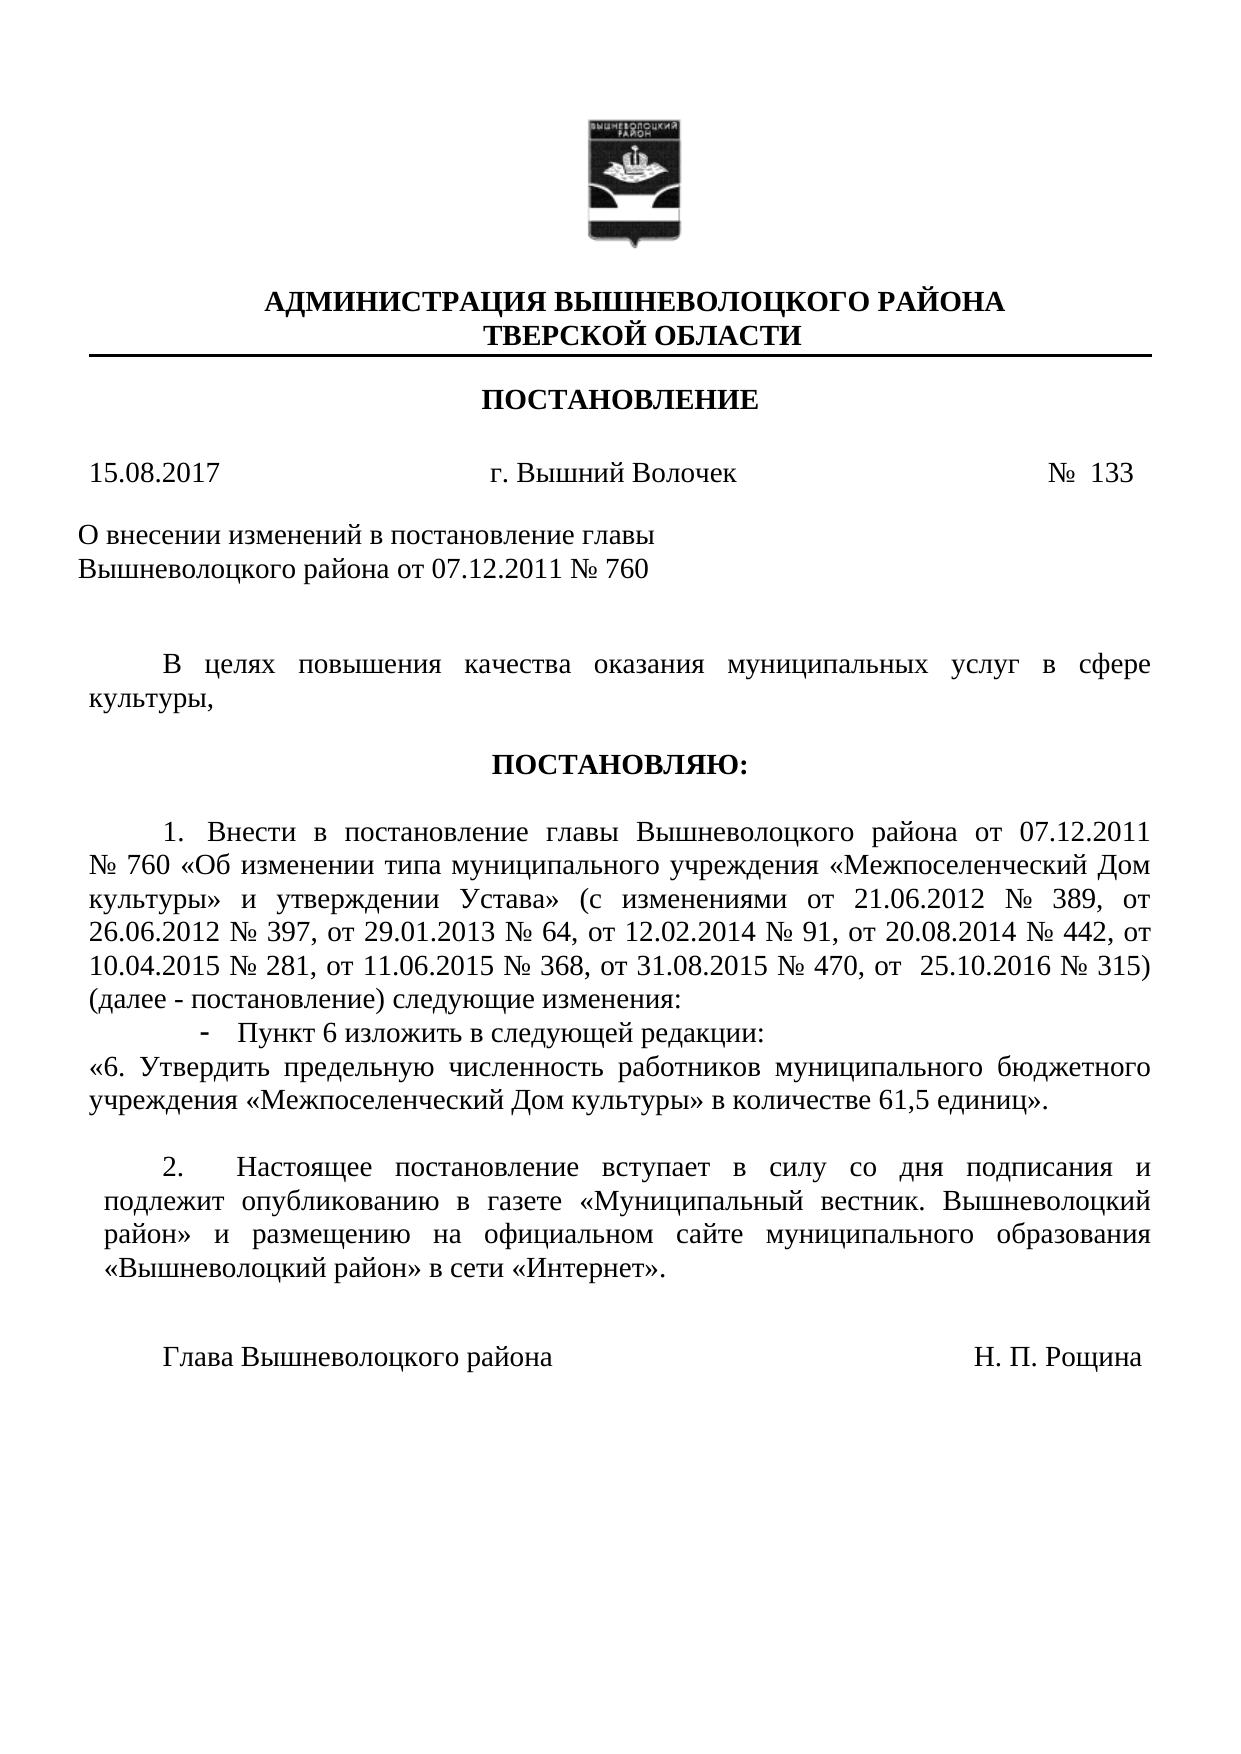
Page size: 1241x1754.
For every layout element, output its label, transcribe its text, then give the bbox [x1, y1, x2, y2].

text ПОСТАНОВЛЯЮ: [89, 747, 1152, 780]
text Глава Вышневолоцкого района Н. П. Рощина [89, 1339, 1152, 1373]
subtitle 15.08.2017 г. Вышний Волочек № 133 [89, 455, 1152, 489]
text ТВЕРСКОЙ ОБЛАСТИ [89, 318, 1152, 354]
list Внести в постановление главы Вышневолоцкого района от 07.12.2011 № 760 «Об изменении типа муниципального учреждения «Межпоселенческий Дом культуры» и утверждении Устава» (с изменениями от 21.06.2012 № 389, от 26.06.2012 № 397, от 29.01.2013 № 64, от 12.02.2014 № 91, от 20.08.2014 № 442, от 10.04.2015 № 281, от 11.06.2015 № 368, от 31.08.2015 № 470, от 25.10.2016 № 315) (далее - постановление) следующие изменения: [89, 814, 1152, 1015]
table_header О внесении изменений в постановление главы Вышневолоцкого района от 07.12.2011 № 760 [66, 518, 727, 646]
text В целях повышения качества оказания муниципальных услуг в сфере культуры, [89, 646, 1152, 713]
subtitle ПОСТАНОВЛЕНИЕ [89, 382, 1152, 415]
list Настоящее постановление вступает в силу со дня подписания и подлежит опубликованию в газете «Муниципальный вестник. Вышневолоцкий район» и размещению на официальном сайте муниципального образования «Вышневолоцкий район» в сети «Интернет». [103, 1149, 1152, 1283]
list Пункт 6 изложить в следующей редакции: [199, 1015, 1152, 1049]
text АДМИНИСТРАЦИЯ ВЫШНЕВОЛОЦКОГО РАЙОНА [74, 284, 1152, 318]
text «6. Утвердить предельную численность работников муниципального бюджетного учреждения «Межпоселенческий Дом культуры» в количестве 61,5 единиц». [89, 1049, 1152, 1116]
